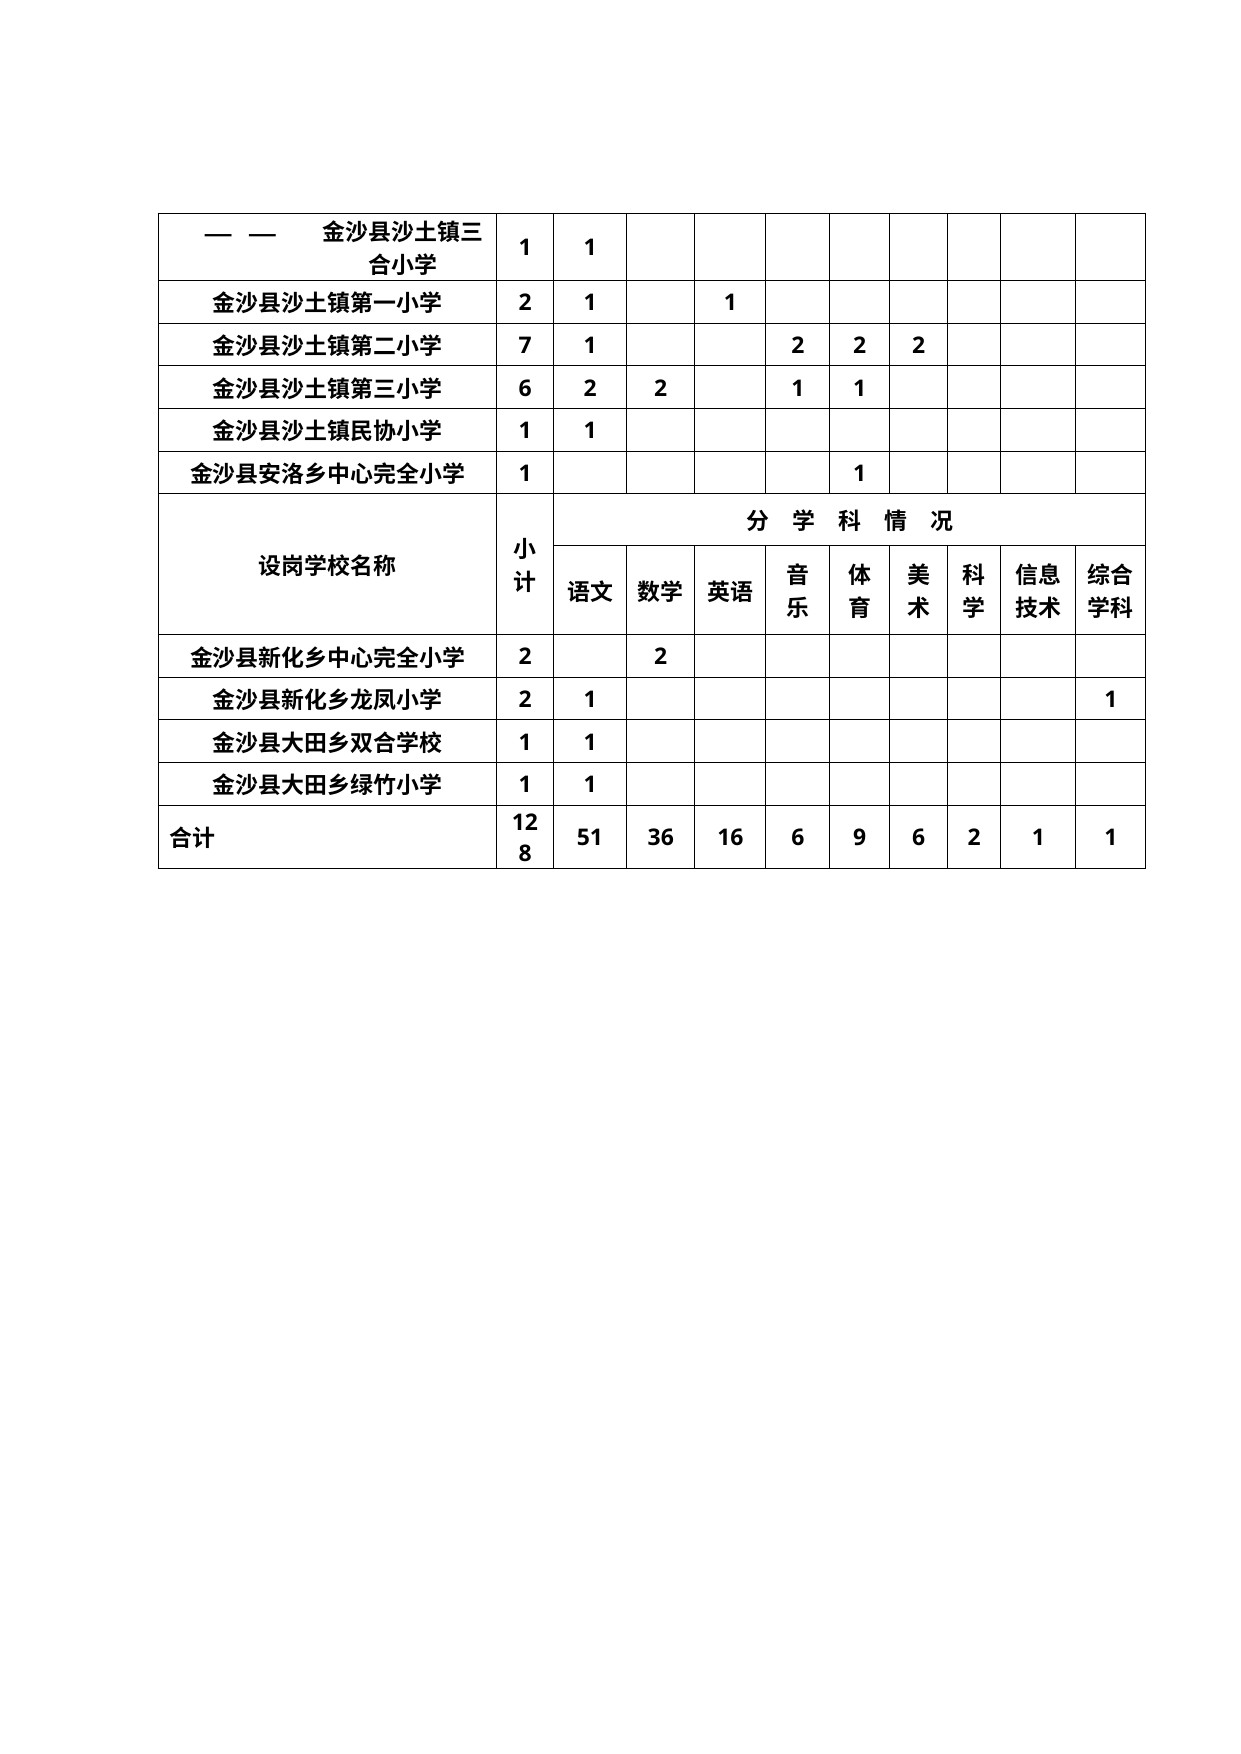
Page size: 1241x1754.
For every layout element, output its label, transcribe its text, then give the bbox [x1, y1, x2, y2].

table_cell [1001, 366, 1075, 408]
table_cell [890, 214, 947, 280]
table_cell [948, 281, 1000, 323]
table_cell [948, 720, 1000, 762]
table_cell 1 [554, 678, 626, 719]
table_cell 2 [830, 324, 889, 365]
table_cell 1 [497, 720, 553, 762]
table_cell 1 [1076, 806, 1145, 868]
table_cell 128 [497, 806, 553, 868]
table_cell [890, 720, 947, 762]
table_cell 1 [497, 409, 553, 451]
table_cell [1001, 452, 1075, 493]
table_cell [695, 214, 765, 280]
table_cell 金沙县大田乡双合学校 [159, 720, 496, 762]
table_cell [890, 678, 947, 719]
table_cell 美术 [890, 546, 947, 634]
table_cell 金沙县沙土镇民协小学 [159, 409, 496, 451]
table_cell [1001, 281, 1075, 323]
table_cell 2 [554, 366, 626, 408]
table_cell [1076, 763, 1145, 804]
table_cell 1 [554, 409, 626, 451]
table_cell 1 [766, 366, 829, 408]
table_cell [948, 409, 1000, 451]
table_cell [627, 281, 694, 323]
table_cell 设岗学校名称 [159, 494, 496, 634]
table_cell [948, 452, 1000, 493]
table_cell [1001, 409, 1075, 451]
table_cell [1001, 635, 1075, 677]
table_cell [627, 324, 694, 365]
table_cell [1076, 214, 1145, 280]
table_cell 6 [890, 806, 947, 868]
table_cell [627, 720, 694, 762]
table_cell 金沙县沙土镇三合小学 [159, 214, 496, 280]
table_cell 6 [497, 366, 553, 408]
table_cell [1001, 324, 1075, 365]
table_cell 51 [554, 806, 626, 868]
table_cell [830, 635, 889, 677]
table_cell [695, 720, 765, 762]
table_cell [627, 452, 694, 493]
table_cell 1 [554, 214, 626, 280]
table_cell 分 学 科 情 况 [554, 494, 1145, 545]
table_cell [830, 763, 889, 804]
table_cell [948, 678, 1000, 719]
table_cell 1 [497, 452, 553, 493]
table_cell [830, 678, 889, 719]
table_cell [695, 409, 765, 451]
table_cell 英语 [695, 546, 765, 634]
table_cell [1076, 635, 1145, 677]
table_cell [1076, 720, 1145, 762]
table_cell [890, 366, 947, 408]
table_cell 2 [627, 366, 694, 408]
table_cell 科学 [948, 546, 1000, 634]
table_cell 1 [497, 763, 553, 804]
table_cell [695, 366, 765, 408]
table_cell 信息技术 [1001, 546, 1075, 634]
table_cell 音乐 [766, 546, 829, 634]
table_cell [1076, 409, 1145, 451]
table_cell [695, 324, 765, 365]
table_cell [1076, 366, 1145, 408]
table_cell 2 [497, 281, 553, 323]
table_cell [627, 678, 694, 719]
table_cell 合计 [159, 806, 496, 868]
table_cell 1 [554, 763, 626, 804]
table_cell [948, 635, 1000, 677]
table_cell 1 [695, 281, 765, 323]
table_cell 16 [695, 806, 765, 868]
table_cell 1 [830, 452, 889, 493]
table_cell [766, 763, 829, 804]
table_cell 金沙县新化乡中心完全小学 [159, 635, 496, 677]
table_cell [1001, 214, 1075, 280]
table_cell 1 [1001, 806, 1075, 868]
table_cell [830, 281, 889, 323]
table_cell 36 [627, 806, 694, 868]
table_cell [695, 635, 765, 677]
table_cell 1 [497, 214, 553, 280]
table_cell [554, 635, 626, 677]
table_cell 体育 [830, 546, 889, 634]
table_cell 9 [830, 806, 889, 868]
table_cell 金沙县安洛乡中心完全小学 [159, 452, 496, 493]
table_cell [948, 324, 1000, 365]
table_cell 2 [890, 324, 947, 365]
table_cell 金沙县沙土镇第三小学 [159, 366, 496, 408]
table_cell [766, 409, 829, 451]
table_cell [766, 214, 829, 280]
table_cell [1001, 720, 1075, 762]
table_cell 综合学科 [1076, 546, 1145, 634]
table_cell 2 [497, 678, 553, 719]
table_cell [766, 452, 829, 493]
table_cell [890, 763, 947, 804]
table_cell [890, 452, 947, 493]
table_cell 金沙县大田乡绿竹小学 [159, 763, 496, 804]
table_cell 2 [948, 806, 1000, 868]
table_cell 数学 [627, 546, 694, 634]
table_cell [890, 409, 947, 451]
table_cell 2 [627, 635, 694, 677]
table_cell [890, 281, 947, 323]
table_cell [766, 678, 829, 719]
table_cell 1 [830, 366, 889, 408]
table_cell [830, 720, 889, 762]
table_cell 金沙县沙土镇第二小学 [159, 324, 496, 365]
table_cell [1076, 281, 1145, 323]
table_cell 7 [497, 324, 553, 365]
table_cell [948, 214, 1000, 280]
table_cell [766, 281, 829, 323]
table_cell [695, 452, 765, 493]
table_cell [627, 214, 694, 280]
table_cell [830, 214, 889, 280]
table_cell 金沙县新化乡龙凤小学 [159, 678, 496, 719]
table_cell 6 [766, 806, 829, 868]
table_cell 1 [1076, 678, 1145, 719]
table_cell [1076, 324, 1145, 365]
table_cell [1001, 678, 1075, 719]
table_cell [766, 635, 829, 677]
table_cell [627, 409, 694, 451]
table_cell [695, 678, 765, 719]
table_cell 金沙县沙土镇第一小学 [159, 281, 496, 323]
table_cell 1 [554, 281, 626, 323]
table_cell [890, 635, 947, 677]
table_cell [830, 409, 889, 451]
table_cell 语文 [554, 546, 626, 634]
table_cell [766, 720, 829, 762]
table_cell [627, 763, 694, 804]
table_cell [1001, 763, 1075, 804]
table_cell 2 [766, 324, 829, 365]
table_cell [1076, 452, 1145, 493]
table_cell [948, 366, 1000, 408]
table_cell 2 [497, 635, 553, 677]
table_cell 1 [554, 720, 626, 762]
table_cell [948, 763, 1000, 804]
table_cell [695, 763, 765, 804]
table_cell 1 [554, 324, 626, 365]
table_cell 小计 [497, 494, 553, 634]
table_cell [554, 452, 626, 493]
